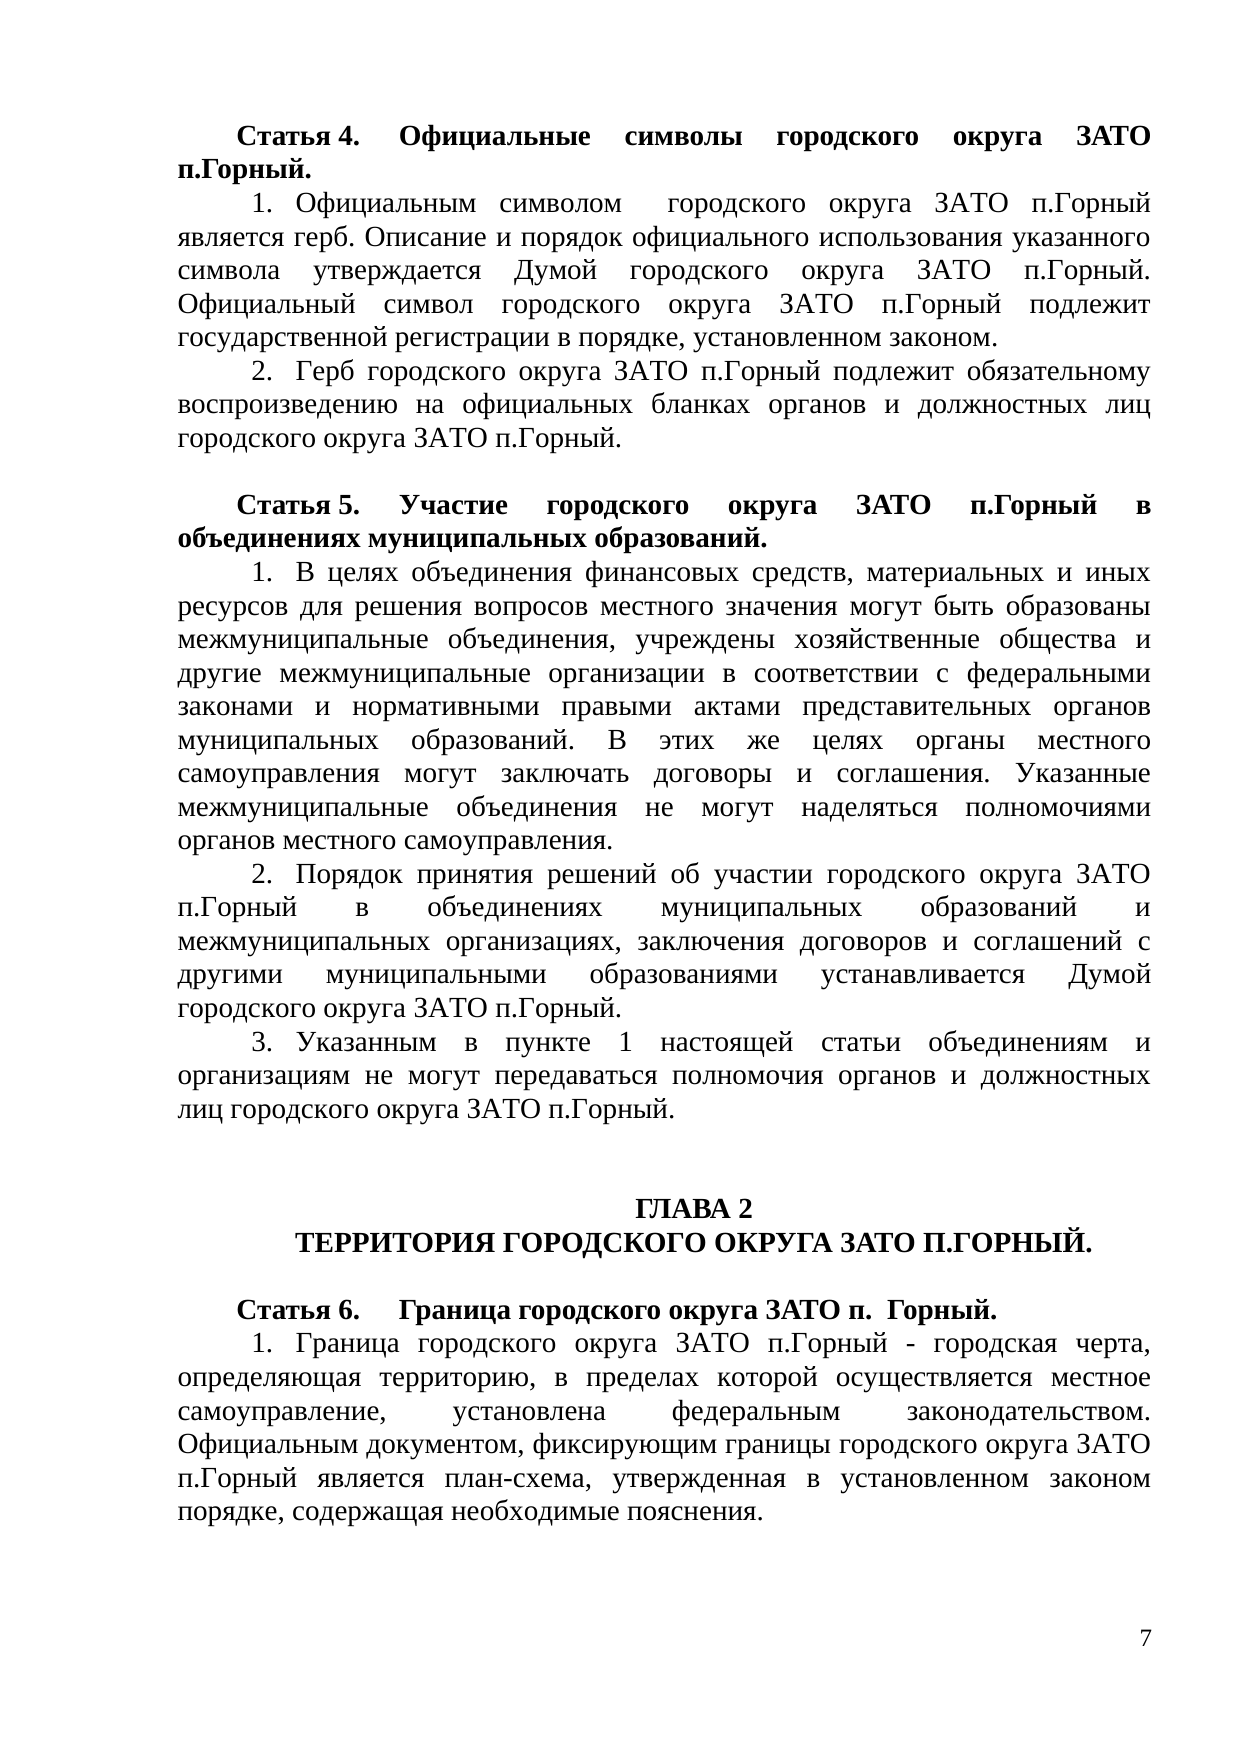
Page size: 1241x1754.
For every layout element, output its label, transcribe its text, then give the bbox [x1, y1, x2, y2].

list Порядок принятия решений об участии городского округа ЗАТО п.Горный в объединениях муниципальных образований и межмуниципальных организациях, заключения договоров и соглашений с другими муниципальными образованиями устанавливается Думой городского округа ЗАТО п.Горный. [177, 856, 1152, 1024]
text 1. Граница городского округа ЗАТО п.Горный - городская черта, определяющая территорию, в пределах которой осуществляется местное самоуправление, установлена федеральным законодательством. Официальным документом, фиксирующим границы городского округа ЗАТО п.Горный является план-схема, утвержденная в установленном законом порядке, содержащая необходимые пояснения. [177, 1326, 1152, 1527]
subtitle Статья 6. Граница городского округа ЗАТО п. Горный. [177, 1292, 1152, 1326]
text 1. Официальным символом городского округа ЗАТО п.Горный является герб. Описание и порядок официального использования указанного символа утверждается Думой городского округа ЗАТО п.Горный. Официальный символ городского округа ЗАТО п.Горный подлежит государственной регистрации в порядке, установленном законом. [177, 185, 1152, 353]
text 2. Герб городского округа ЗАТО п.Горный подлежит обязательному воспроизведению на официальных бланках органов и должностных лиц городского округа ЗАТО п.Горный. [177, 353, 1152, 453]
list В целях объединения финансовых средств, материальных и иных ресурсов для решения вопросов местного значения могут быть образованы межмуниципальные объединения, учреждены хозяйственные общества и другие межмуниципальные организации в соответствии с федеральными законами и нормативными правыми актами представительных органов муниципальных образований. В этих же целях органы местного самоуправления могут заключать договоры и соглашения. Указанные межмуниципальные объединения не могут наделяться полномочиями органов местного самоуправления. [177, 554, 1152, 856]
list Указанным в пункте 1 настоящей статьи объединениям и организациям не могут передаваться полномочия органов и должностных лиц городского округа ЗАТО п.Горный. [177, 1024, 1152, 1124]
subtitle ТЕРРИТОРИЯ ГОРОДСКОГО ОКРУГА ЗАТО П.ГОРНЫЙ. [177, 1225, 1152, 1258]
subtitle Статья 4. Официальные символы городского округа ЗАТО п.Горный. [177, 118, 1152, 185]
subtitle ГЛАВА 2 [177, 1191, 1152, 1225]
subtitle Статья 5. Участие городского округа ЗАТО п.Горный в объединениях муниципальных образований. [177, 487, 1152, 554]
